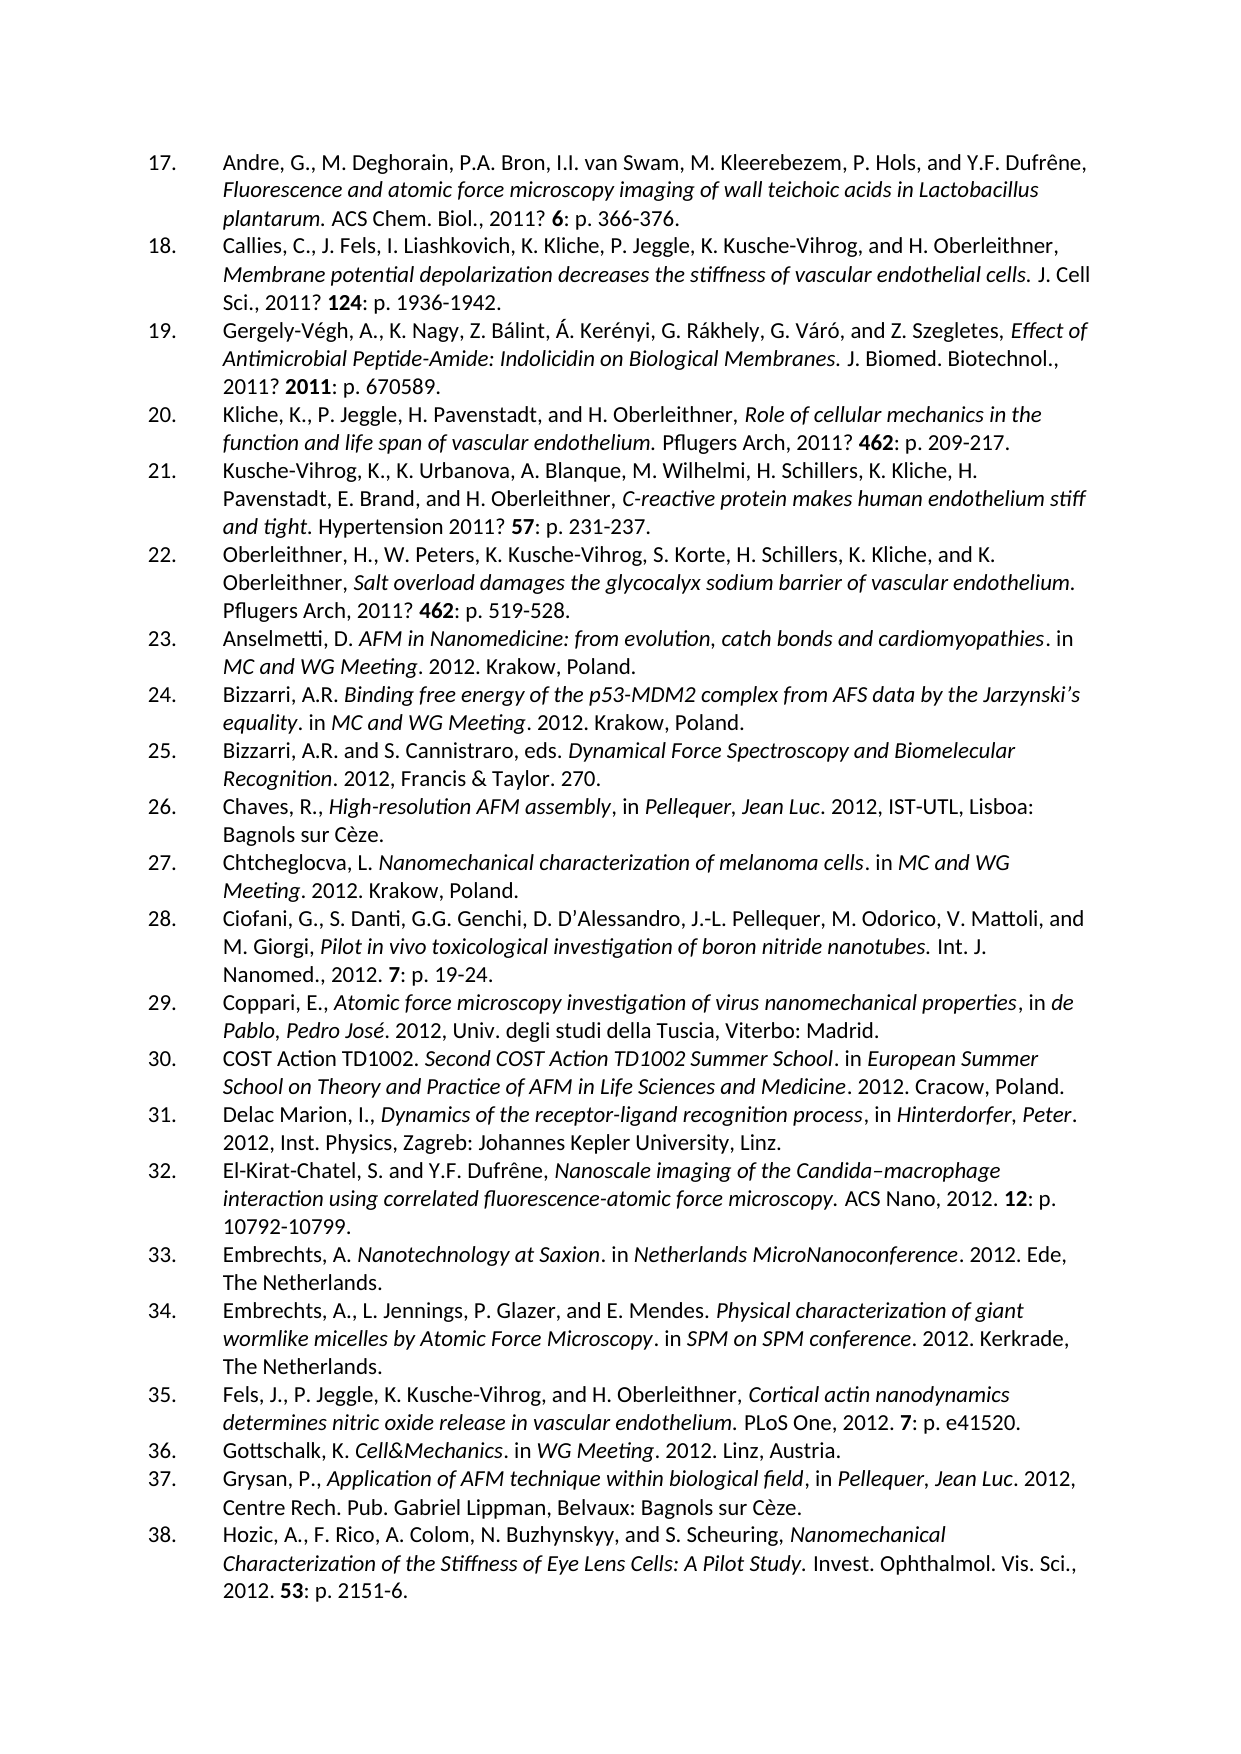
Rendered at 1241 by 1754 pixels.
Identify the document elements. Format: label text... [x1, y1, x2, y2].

text 38. Hozic, A., F. Rico, A. Colom, N. Buzhynskyy, and S. Scheuring, Nanomechanical Characterization of the Stiffness of Eye Lens Cells: A Pilot Study. Invest. Ophthalmol. Vis. Sci., 2012. 53: p. 2151-6. [148, 1521, 1093, 1605]
text 25. Bizzarri, A.R. and S. Cannistraro, eds. Dynamical Force Spectroscopy and Biomelecular Recognition. 2012, Francis & Taylor. 270. [148, 736, 1093, 792]
text 20. Kliche, K., P. Jeggle, H. Pavenstadt, and H. Oberleithner, Role of cellular mechanics in the function and life span of vascular endothelium. Pflugers Arch, 2011? 462: p. 209-217. [148, 400, 1093, 456]
text 17. Andre, G., M. Deghorain, P.A. Bron, I.I. van Swam, M. Kleerebezem, P. Hols, and Y.F. Dufrêne, Fluorescence and atomic force microscopy imaging of wall teichoic acids in Lactobacillus plantarum. ACS Chem. Biol., 2011? 6: p. 366-376. [148, 148, 1093, 232]
text 19. Gergely-Végh, A., K. Nagy, Z. Bálint, Á. Kerényi, G. Rákhely, G. Váró, and Z. Szegletes, Effect of Antimicrobial Peptide-Amide: Indolicidin on Biological Membranes. J. Biomed. Biotechnol., 2011? 2011: p. 670589. [148, 316, 1093, 400]
text 21. Kusche-Vihrog, K., K. Urbanova, A. Blanque, M. Wilhelmi, H. Schillers, K. Kliche, H. Pavenstadt, E. Brand, and H. Oberleithner, C-reactive protein makes human endothelium stiff and tight. Hypertension 2011? 57: p. 231-237. [148, 456, 1093, 540]
text 24. Bizzarri, A.R. Binding free energy of the p53-MDM2 complex from AFS data by the Jarzynski’s equality. in MC and WG Meeting. 2012. Krakow, Poland. [148, 680, 1093, 736]
text 28. Ciofani, G., S. Danti, G.G. Genchi, D. D’Alessandro, J.-L. Pellequer, M. Odorico, V. Mattoli, and M. Giorgi, Pilot in vivo toxicological investigation of boron nitride nanotubes. Int. J. Nanomed., 2012. 7: p. 19-24. [148, 904, 1093, 988]
text 30. COST Action TD1002. Second COST Action TD1002 Summer School. in European Summer School on Theory and Practice of AFM in Life Sciences and Medicine. 2012. Cracow, Poland. [148, 1044, 1093, 1100]
text 29. Coppari, E., Atomic force microscopy investigation of virus nanomechanical properties, in de Pablo, Pedro José. 2012, Univ. degli studi della Tuscia, Viterbo: Madrid. [148, 988, 1093, 1044]
text 32. El-Kirat-Chatel, S. and Y.F. Dufrêne, Nanoscale imaging of the Candida–macrophage interaction using correlated fluorescence-atomic force microscopy. ACS Nano, 2012. 12: p. 10792-10799. [148, 1156, 1093, 1240]
text 26. Chaves, R., High-resolution AFM assembly, in Pellequer, Jean Luc. 2012, IST-UTL, Lisboa: Bagnols sur Cèze. [148, 792, 1093, 848]
text 33. Embrechts, A. Nanotechnology at Saxion. in Netherlands MicroNanoconference. 2012. Ede, The Netherlands. [148, 1240, 1093, 1296]
text 18. Callies, C., J. Fels, I. Liashkovich, K. Kliche, P. Jeggle, K. Kusche-Vihrog, and H. Oberleithner, Membrane potential depolarization decreases the stiffness of vascular endothelial cells. J. Cell Sci., 2011? 124: p. 1936-1942. [148, 232, 1093, 316]
text 27. Chtcheglocva, L. Nanomechanical characterization of melanoma cells. in MC and WG Meeting. 2012. Krakow, Poland. [148, 848, 1093, 904]
text 23. Anselmetti, D. AFM in Nanomedicine: from evolution, catch bonds and cardiomyopathies. in MC and WG Meeting. 2012. Krakow, Poland. [148, 624, 1093, 680]
text 36. Gottschalk, K. Cell&Mechanics. in WG Meeting. 2012. Linz, Austria. [148, 1437, 1093, 1464]
text 34. Embrechts, A., L. Jennings, P. Glazer, and E. Mendes. Physical characterization of giant wormlike micelles by Atomic Force Microscopy. in SPM on SPM conference. 2012. Kerkrade, The Netherlands. [148, 1296, 1093, 1381]
text 35. Fels, J., P. Jeggle, K. Kusche-Vihrog, and H. Oberleithner, Cortical actin nanodynamics determines nitric oxide release in vascular endothelium. PLoS One, 2012. 7: p. e41520. [148, 1381, 1093, 1437]
text 22. Oberleithner, H., W. Peters, K. Kusche-Vihrog, S. Korte, H. Schillers, K. Kliche, and K. Oberleithner, Salt overload damages the glycocalyx sodium barrier of vascular endothelium. Pflugers Arch, 2011? 462: p. 519-528. [148, 540, 1093, 624]
text 37. Grysan, P., Application of AFM technique within biological field, in Pellequer, Jean Luc. 2012, Centre Rech. Pub. Gabriel Lippman, Belvaux: Bagnols sur Cèze. [148, 1464, 1093, 1521]
text 31. Delac Marion, I., Dynamics of the receptor-ligand recognition process, in Hinterdorfer, Peter. 2012, Inst. Physics, Zagreb: Johannes Kepler University, Linz. [148, 1100, 1093, 1156]
